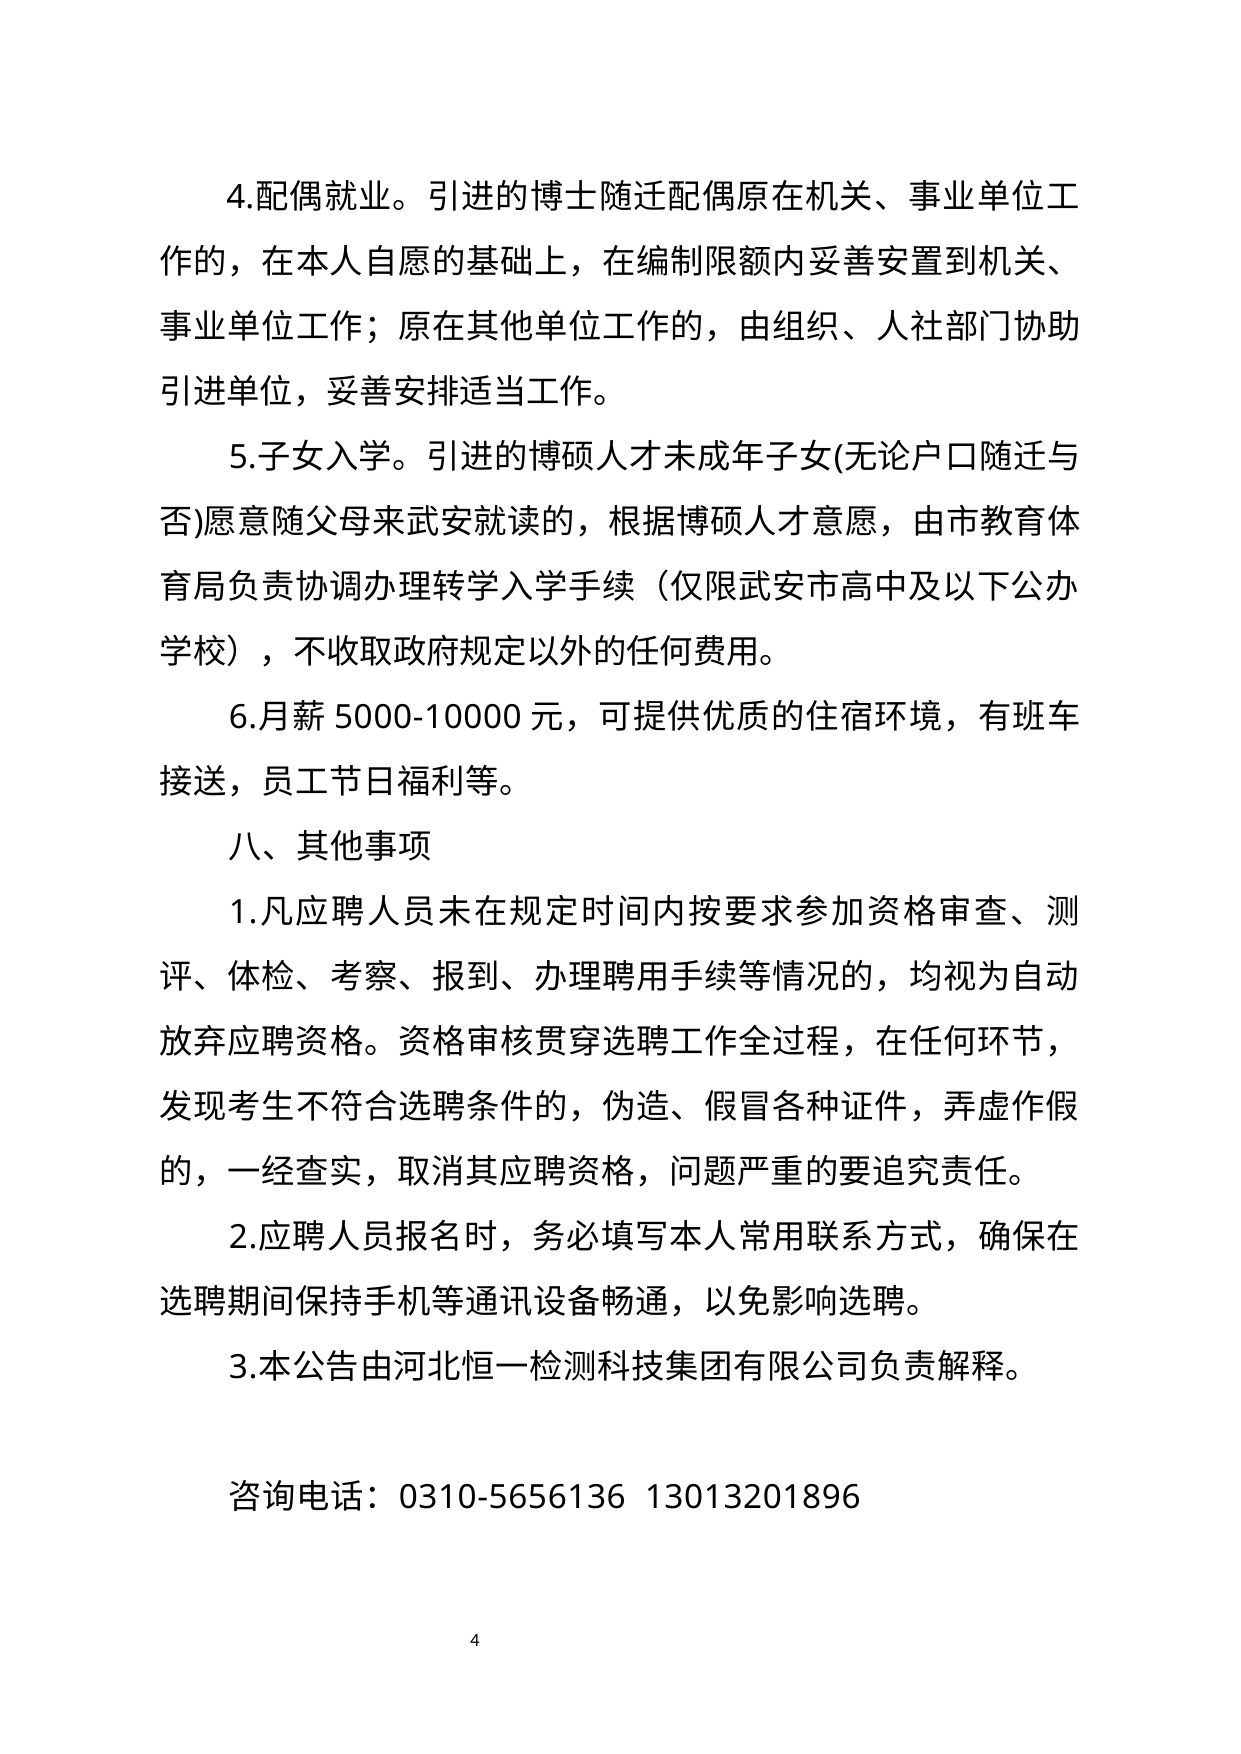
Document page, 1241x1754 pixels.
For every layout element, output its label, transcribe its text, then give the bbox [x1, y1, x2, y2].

text 咨询电话：0310-5656136 13013201896 [159, 1462, 1081, 1527]
text 八、其他事项 [159, 812, 1081, 877]
text 1.凡应聘人员未在规定时间内按要求参加资格审查、测评、体检、考察、报到、办理聘用手续等情况的，均视为自动放弃应聘资格。资格审核贯穿选聘工作全过程，在任何环节，发现考生不符合选聘条件的，伪造、假冒各种证件，弄虚作假的，一经查实，取消其应聘资格，问题严重的要追究责任。 [159, 877, 1081, 1202]
text 5.子女入学。引进的博硕人才未成年子女(无论户口随迁与否)愿意随父母来武安就读的，根据博硕人才意愿，由市教育体育局负责协调办理转学入学手续（仅限武安市高中及以下公办学校），不收取政府规定以外的任何费用。 [159, 422, 1081, 682]
text 3.本公告由河北恒一检测科技集团有限公司负责解释。 [159, 1332, 1081, 1397]
text 6.月薪5000-10000元，可提供优质的住宿环境，有班车接送，员工节日福利等。 [159, 682, 1081, 812]
text 4.配偶就业。引进的博士随迁配偶原在机关、事业单位工作的，在本人自愿的基础上，在编制限额内妥善安置到机关、事业单位工作；原在其他单位工作的，由组织、人社部门协助引进单位，妥善安排适当工作。 [159, 162, 1081, 422]
text 2.应聘人员报名时，务必填写本人常用联系方式，确保在选聘期间保持手机等通讯设备畅通，以免影响选聘。 [159, 1202, 1081, 1332]
